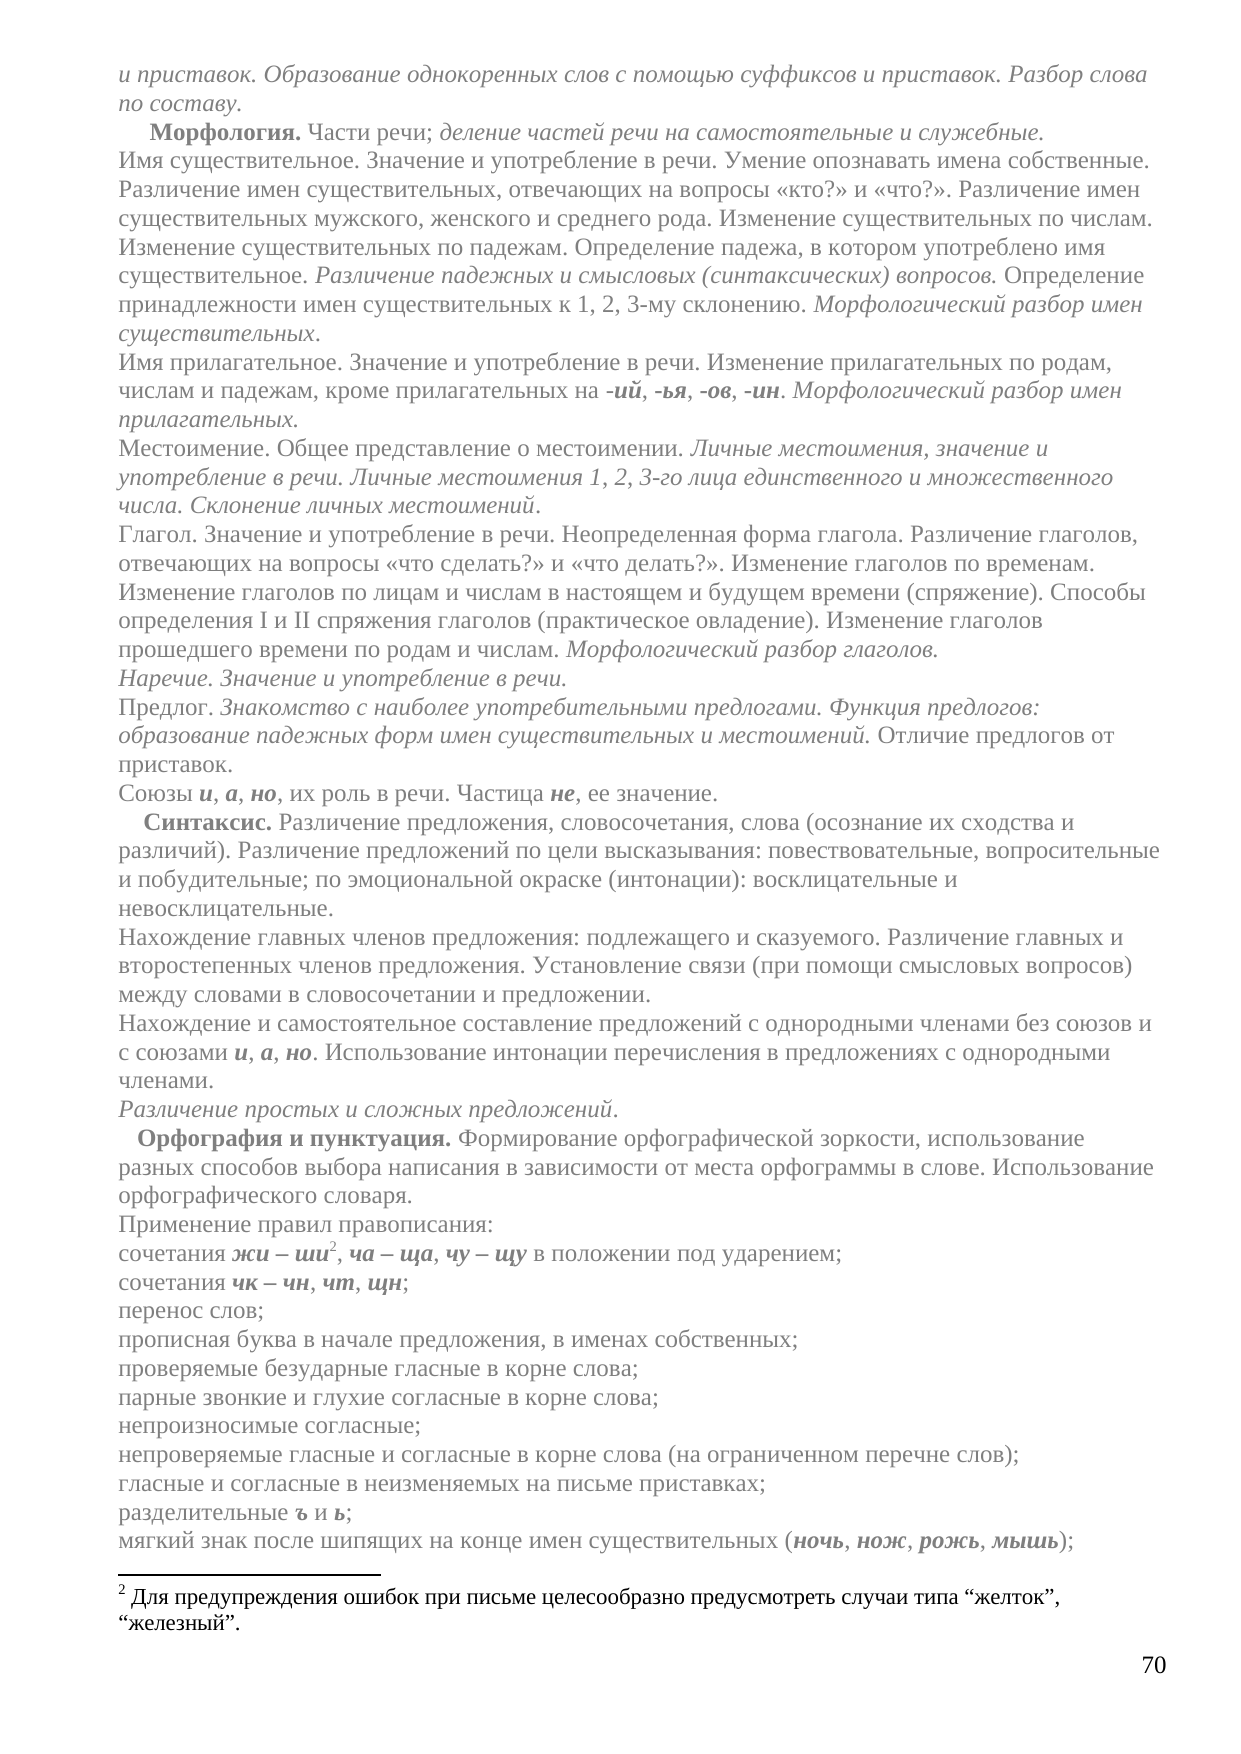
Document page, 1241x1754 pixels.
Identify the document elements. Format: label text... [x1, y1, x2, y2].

text Различение простых и сложных предложений. [118, 1094, 1167, 1123]
text Местоимение. Общее представление о местоимении. Личные местоимения, значение и употребление в речи. Личные местоимения 1, 2, 3-го лица единственного и множественного числа. Склонение личных местоимений. [118, 433, 1167, 519]
text мягкий знак после шипящих на конце имен существительных (ночь, нож, рожь, мышь); [118, 1525, 1167, 1554]
text Имя прилагательное. Значение и употребление в речи. Изменение прилагательных по родам, числам и падежам, кроме прилагательных на -ий, -ья, -ов, -ин. Морфологический разбор имен прилагательных. [118, 347, 1167, 433]
text Нахождение и самостоятельное составление предложений с однородными членами без союзов и с союзами и, а, но. Использование интонации перечисления в предложениях с однородными членами. [118, 1008, 1167, 1094]
text Наречие. Значение и употребление в речи. [118, 663, 1167, 692]
text Применение правил правописания: [118, 1209, 1167, 1238]
text Орфография и пунктуация. Формирование орфографической зоркости, использование разных способов выбора написания в зависимости от места орфограммы в слове. Использование орфографического словаря. [118, 1123, 1167, 1209]
text Морфология. Части речи; деление частей речи на самостоятельные и служебные. [118, 117, 1167, 145]
text непроизносимые согласные; [118, 1410, 1167, 1439]
text перенос слов; [118, 1295, 1167, 1324]
text Глагол. Значение и употребление в речи. Неопределенная форма глагола. Различение глаголов, отвечающих на вопросы «что сделать?» и «что делать?». Изменение глаголов по временам. Изменение глаголов по лицам и числам в настоящем и будущем времени (спряжение). Способы определения I и II спряжения глаголов (практическое овладение). Изменение глаголов прошедшего времени по родам и числам. Морфологический разбор глаголов. [118, 519, 1167, 663]
text Синтаксис. Различение предложения, словосочетания, слова (осознание их сходства и различий). Различение предложений по цели высказывания: повествовательные, вопросительные и побудительные; по эмоциональной окраске (интонации): восклицательные и невосклицательные. [118, 807, 1167, 922]
text Нахождение главных членов предложения: подлежащего и сказуемого. Различение главных и второстепенных членов предложения. Установление связи (при помощи смысловых вопросов) между словами в словосочетании и предложении. [118, 922, 1167, 1008]
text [118, 59, 1167, 117]
text непроверяемые гласные и согласные в корне слова (на ограниченном перечне слов); [118, 1439, 1167, 1468]
text разделительные ъ и ь; [118, 1497, 1167, 1525]
text Союзы и, а, но, их роль в речи. Частица не, ее значение. [118, 778, 1167, 807]
text Имя существительное. Значение и употребление в речи. Умение опознавать имена собственные. Различение имен существительных, отвечающих на вопросы «кто?» и «что?». Различение имен существительных мужского, женского и среднего рода. Изменение существительных по числам. Изменение существительных по падежам. Определение падежа, в котором употреблено имя существительное. Различение падежных и смысловых (синтаксических) вопросов. Определение принадлежности имен существительных к 1, 2, 3-му склонению. Морфологический разбор имен существительных. [118, 145, 1167, 347]
text сочетания жи – ши, ча – ща, чу – щу в положении под ударением; [118, 1238, 1167, 1267]
text гласные и согласные в неизменяемых на письме приставках; [118, 1468, 1167, 1497]
text прописная буква в начале предложения, в именах собственных; [118, 1324, 1167, 1353]
text проверяемые безударные гласные в корне слова; [118, 1353, 1167, 1382]
text парные звонкие и глухие согласные в корне слова; [118, 1382, 1167, 1410]
text сочетания чк – чн, чт, щн; [118, 1267, 1167, 1295]
text Предлог. Знакомство с наиболее употребительными предлогами. Функция предлогов: образование падежных форм имен существительных и местоимений. Отличие предлогов от приставок. [118, 692, 1167, 778]
